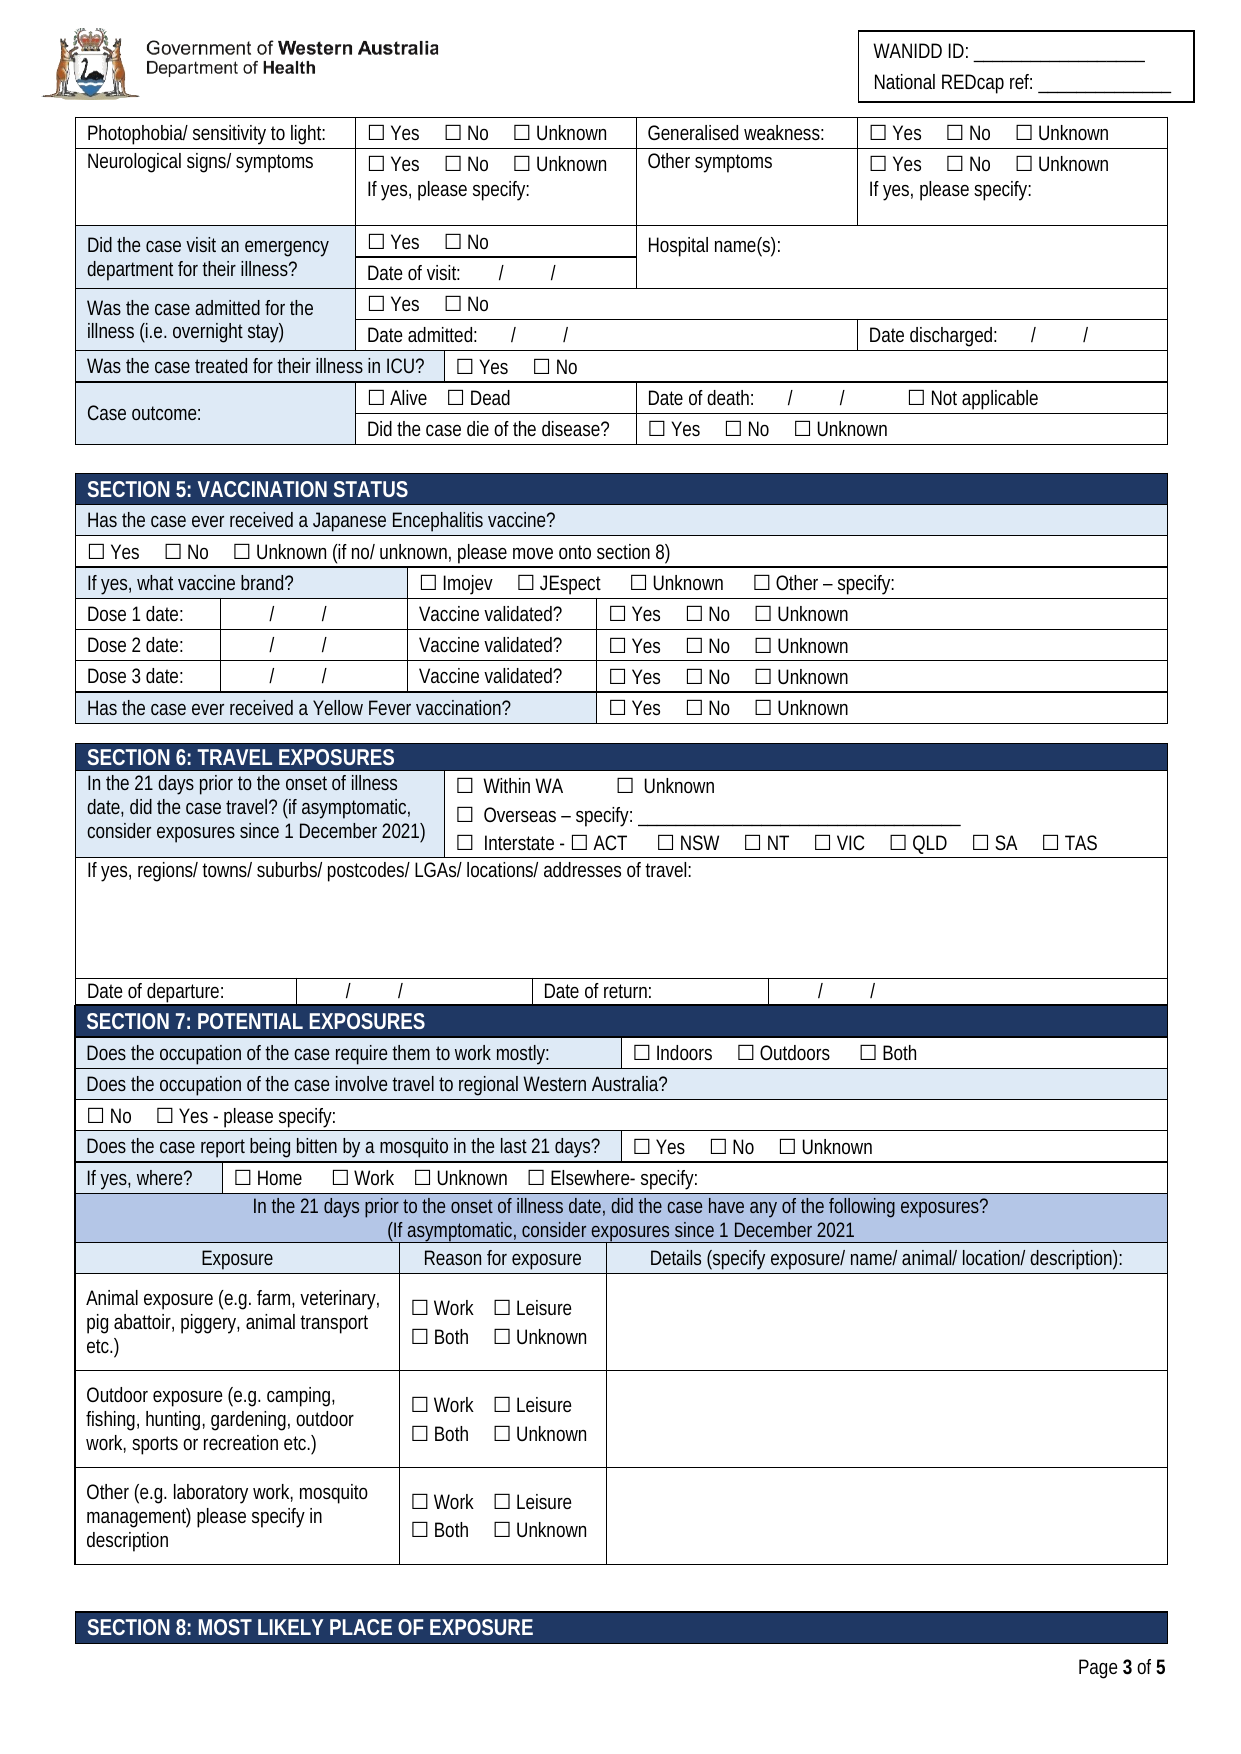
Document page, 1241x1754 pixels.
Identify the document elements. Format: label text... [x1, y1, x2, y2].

table_cell / / [221, 630, 407, 660]
table_cell If yes, regions/ towns/ suburbs/ postcodes/ LGAs/ locations/ addresses of travel: [76, 858, 1167, 977]
table_cell Case outcome: [76, 383, 355, 444]
table_cell Yes No Unknown [356, 118, 636, 148]
table_cell Yes No [356, 289, 1167, 319]
table_cell Yes No Unknown [597, 599, 1167, 629]
table_header SECTION 5: VACCINATION STATUS [76, 474, 1167, 504]
table_cell / / [221, 599, 407, 629]
table_cell Yes No Unknown [597, 661, 1167, 691]
table_cell Yes No Unknown If yes, please specify: [858, 149, 1167, 225]
table_cell Yes No Unknown If yes, please specify: [356, 149, 636, 225]
table_header SECTION 6: TRAVEL EXPOSURES [76, 744, 1167, 770]
table_cell Dose 3 date: [76, 661, 220, 691]
table_cell If yes, where? [76, 1163, 222, 1193]
table_cell Dose 2 date: [76, 630, 220, 660]
table_cell Date of visit: / / [356, 258, 636, 288]
table_cell Alive Dead [356, 383, 636, 413]
table_cell / / [221, 661, 407, 691]
table_cell Has the case ever received a Japanese Encephalitis vaccine? [76, 505, 1167, 535]
table_cell In the 21 days prior to the onset of illness date, did the case have any of the following exposures? (If asymptomatic, consider exposures since 1 December 2021 [76, 1194, 1167, 1242]
table_cell [607, 1468, 1167, 1563]
table_cell Was the case treated for their illness in ICU? [76, 351, 444, 381]
table_cell Did the case visit an emergency department for their illness? [76, 226, 355, 288]
table_cell Yes No Unknown [597, 630, 1167, 660]
table_cell / / [769, 979, 1167, 1004]
table_cell Exposure [76, 1243, 399, 1273]
table_cell Date discharged: / / [858, 320, 1167, 350]
table_cell Yes No [445, 351, 1167, 381]
table_cell Work Leisure Both Unknown [400, 1468, 606, 1563]
table_header SECTION 8: MOST LIKELY PLACE OF EXPOSURE [76, 1613, 1167, 1643]
table_cell Imojev JEspect Unknown Other – specify: [408, 568, 1167, 598]
table_cell Within WA Unknown Overseas – specify: __________________________________ Interstate - ACT NSW NT VIC QLD SA TAS [445, 771, 1167, 857]
table_cell Animal exposure (e.g. farm, veterinary, pig abattoir, piggery, animal transport etc.) [76, 1274, 399, 1370]
table_cell Has the case ever received a Yellow Fever vaccination? [76, 693, 596, 723]
table_cell Yes No [356, 226, 636, 256]
table_header SECTION 7: POTENTIAL EXPOSURES [76, 1006, 1167, 1036]
table_cell Date of return: [533, 979, 768, 1004]
table_cell Indoors Outdoors Both [622, 1038, 1167, 1068]
table_cell In the 21 days prior to the onset of illness date, did the case travel? (if asymptomatic, consider exposures since 1 December 2021) [76, 771, 444, 857]
table_cell Other (e.g. laboratory work, mosquito management) please specify in description [76, 1468, 399, 1563]
table_cell Home Work Unknown Elsewhere- specify: [223, 1163, 1167, 1193]
table_cell [607, 1371, 1167, 1467]
table_cell Yes No Unknown [858, 118, 1167, 148]
table_cell / / [297, 979, 532, 1004]
table_cell Did the case die of the disease? [356, 414, 636, 444]
table_cell If yes, what vaccine brand? [76, 568, 407, 598]
table_cell Vaccine validated? [408, 630, 596, 660]
table_cell [607, 1274, 1167, 1370]
table_cell Outdoor exposure (e.g. camping, fishing, hunting, gardening, outdoor work, sports or recreation etc.) [76, 1371, 399, 1467]
table_cell Neurological signs/ symptoms [76, 149, 355, 225]
picture [41, 28, 439, 100]
table_cell Work Leisure Both Unknown [400, 1274, 606, 1370]
table_cell Yes No Unknown [637, 414, 1167, 444]
table_cell Dose 1 date: [76, 599, 220, 629]
table_cell Yes No Unknown [622, 1131, 1167, 1161]
table_cell Was the case admitted for the illness (i.e. overnight stay) [76, 289, 355, 350]
table_cell Date of death: / / Not applicable [637, 383, 1167, 413]
table_cell Does the occupation of the case involve travel to regional Western Australia? [76, 1069, 1167, 1099]
table_cell Does the case report being bitten by a mosquito in the last 21 days? [76, 1131, 621, 1161]
table_cell Other symptoms [637, 149, 857, 225]
table_cell Yes No Unknown [597, 693, 1167, 723]
table_cell Hospital name(s): [637, 226, 1167, 288]
table_cell Date admitted: / / [356, 320, 857, 350]
table_cell No Yes - please specify: [76, 1100, 1167, 1130]
table_cell Vaccine validated? [408, 599, 596, 629]
table_cell Work Leisure Both Unknown [400, 1371, 606, 1467]
table_cell Photophobia/ sensitivity to light: [76, 118, 355, 148]
table_cell Vaccine validated? [408, 661, 596, 691]
table_cell Date of departure: [76, 979, 296, 1004]
table_cell Reason for exposure [400, 1243, 606, 1273]
table_cell Does the occupation of the case require them to work mostly: [76, 1038, 621, 1068]
table_cell Generalised weakness: [637, 118, 857, 148]
table_cell Details (specify exposure/ name/ animal/ location/ description): [607, 1243, 1167, 1273]
table_cell Yes No Unknown (if no/ unknown, please move onto section 8) [76, 536, 1167, 566]
